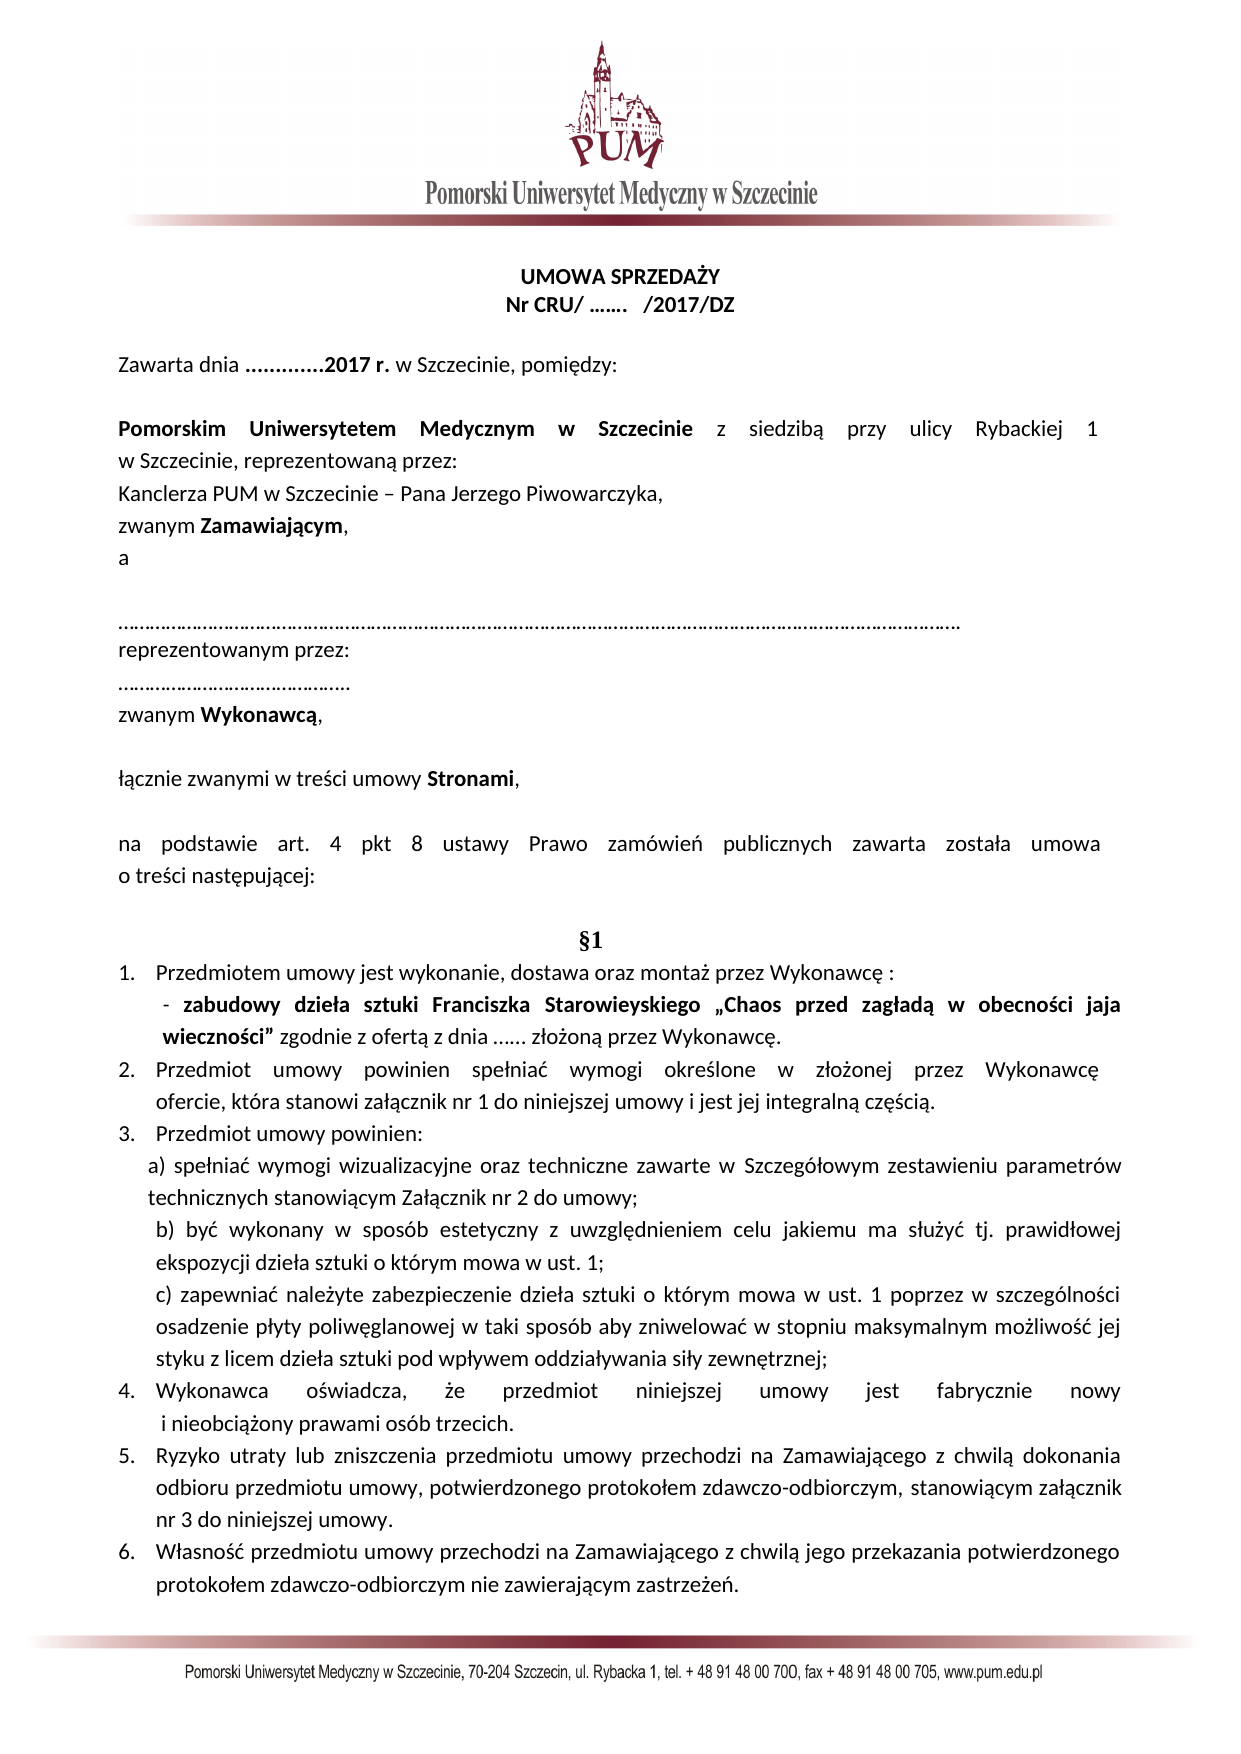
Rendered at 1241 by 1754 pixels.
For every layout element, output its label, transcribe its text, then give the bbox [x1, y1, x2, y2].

text Pomorskim Uniwersytetem Medycznym w Szczecinie z siedzibą przy ulicy Rybackiej 1 w Szczecinie, reprezentowaną przez: [118, 414, 1122, 474]
text reprezentowanym przez: [118, 636, 1122, 663]
text b) być wykonany w sposób estetyczny z uwzględnieniem celu jakiemu ma służyć tj. prawidłowej ekspozycji dzieła sztuki o którym mowa w ust. 1; [156, 1216, 1122, 1276]
text Zawarta dnia .............2017 r. w Szczecinie, pomiędzy: [118, 350, 1122, 378]
text łącznie zwanymi w treści umowy Stronami, [118, 764, 1122, 792]
text …………………………………….. [118, 668, 1122, 696]
text Nr CRU/ ……. /2017/DZ [118, 290, 1122, 318]
list Własność przedmiotu umowy przechodzi na Zamawiającego z chwilą jego przekazania potwierdzonego protokołem zdawczo-odbiorczym nie zawierającym zastrzeżeń. [118, 1537, 1122, 1598]
picture [22, 1635, 1204, 1682]
text Kanclerza PUM w Szczecinie – Pana Jerzego Piwowarczyka, [118, 479, 1122, 507]
list Przedmiot umowy powinien: [118, 1119, 1122, 1147]
list Przedmiot umowy powinien spełniać wymogi określone w złożonej przez Wykonawcę ofercie, która stanowi załącznik nr 1 do niniejszej umowy i jest jej integralną częścią. [118, 1055, 1122, 1115]
text zwanym Wykonawcą, [118, 700, 1122, 728]
text a) spełniać wymogi wizualizacyjne oraz techniczne zawarte w Szczegółowym zestawieniu parametrów technicznych stanowiącym Załącznik nr 2 do umowy; [148, 1151, 1122, 1211]
text UMOWA SPRZEDAŻY [118, 262, 1122, 290]
text ……………………………………………………………………………………………………………………………………………. [118, 607, 1122, 636]
text c) zapewniać należyte zabezpieczenie dzieła sztuki o którym mowa w ust. 1 poprzez w szczególności osadzenie płyty poliwęglanowej w taki sposób aby zniwelować w stopniu maksymalnym możliwość jej styku z licem dzieła sztuki pod wpływem oddziaływania siły zewnętrznej; [156, 1280, 1122, 1372]
list Przedmiotem umowy jest wykonanie, dostawa oraz montaż przez Wykonawcę : [118, 958, 1122, 986]
text a [118, 543, 1122, 571]
list Wykonawca oświadcza, że przedmiot niniejszej umowy jest fabrycznie nowy i nieobciążony prawami osób trzecich. [118, 1377, 1122, 1437]
list Ryzyko utraty lub zniszczenia przedmiotu umowy przechodzi na Zamawiającego z chwilą dokonania odbioru przedmiotu umowy, potwierdzonego protokołem zdawczo-odbiorczym, stanowiącym załącznik nr 3 do niniejszej umowy. [118, 1441, 1122, 1533]
text zwanym Zamawiającym, [118, 511, 1122, 539]
text - zabudowy dzieła sztuki Franciszka Starowieyskiego „Chaos przed zagładą w obecności jaja wieczności” zgodnie z ofertą z dnia …... złożoną przez Wykonawcę. [162, 990, 1122, 1051]
picture [119, 40, 1123, 226]
text na podstawie art. 4 pkt 8 ustawy Prawo zamówień publicznych zawarta została umowa o treści następującej: [118, 829, 1122, 889]
